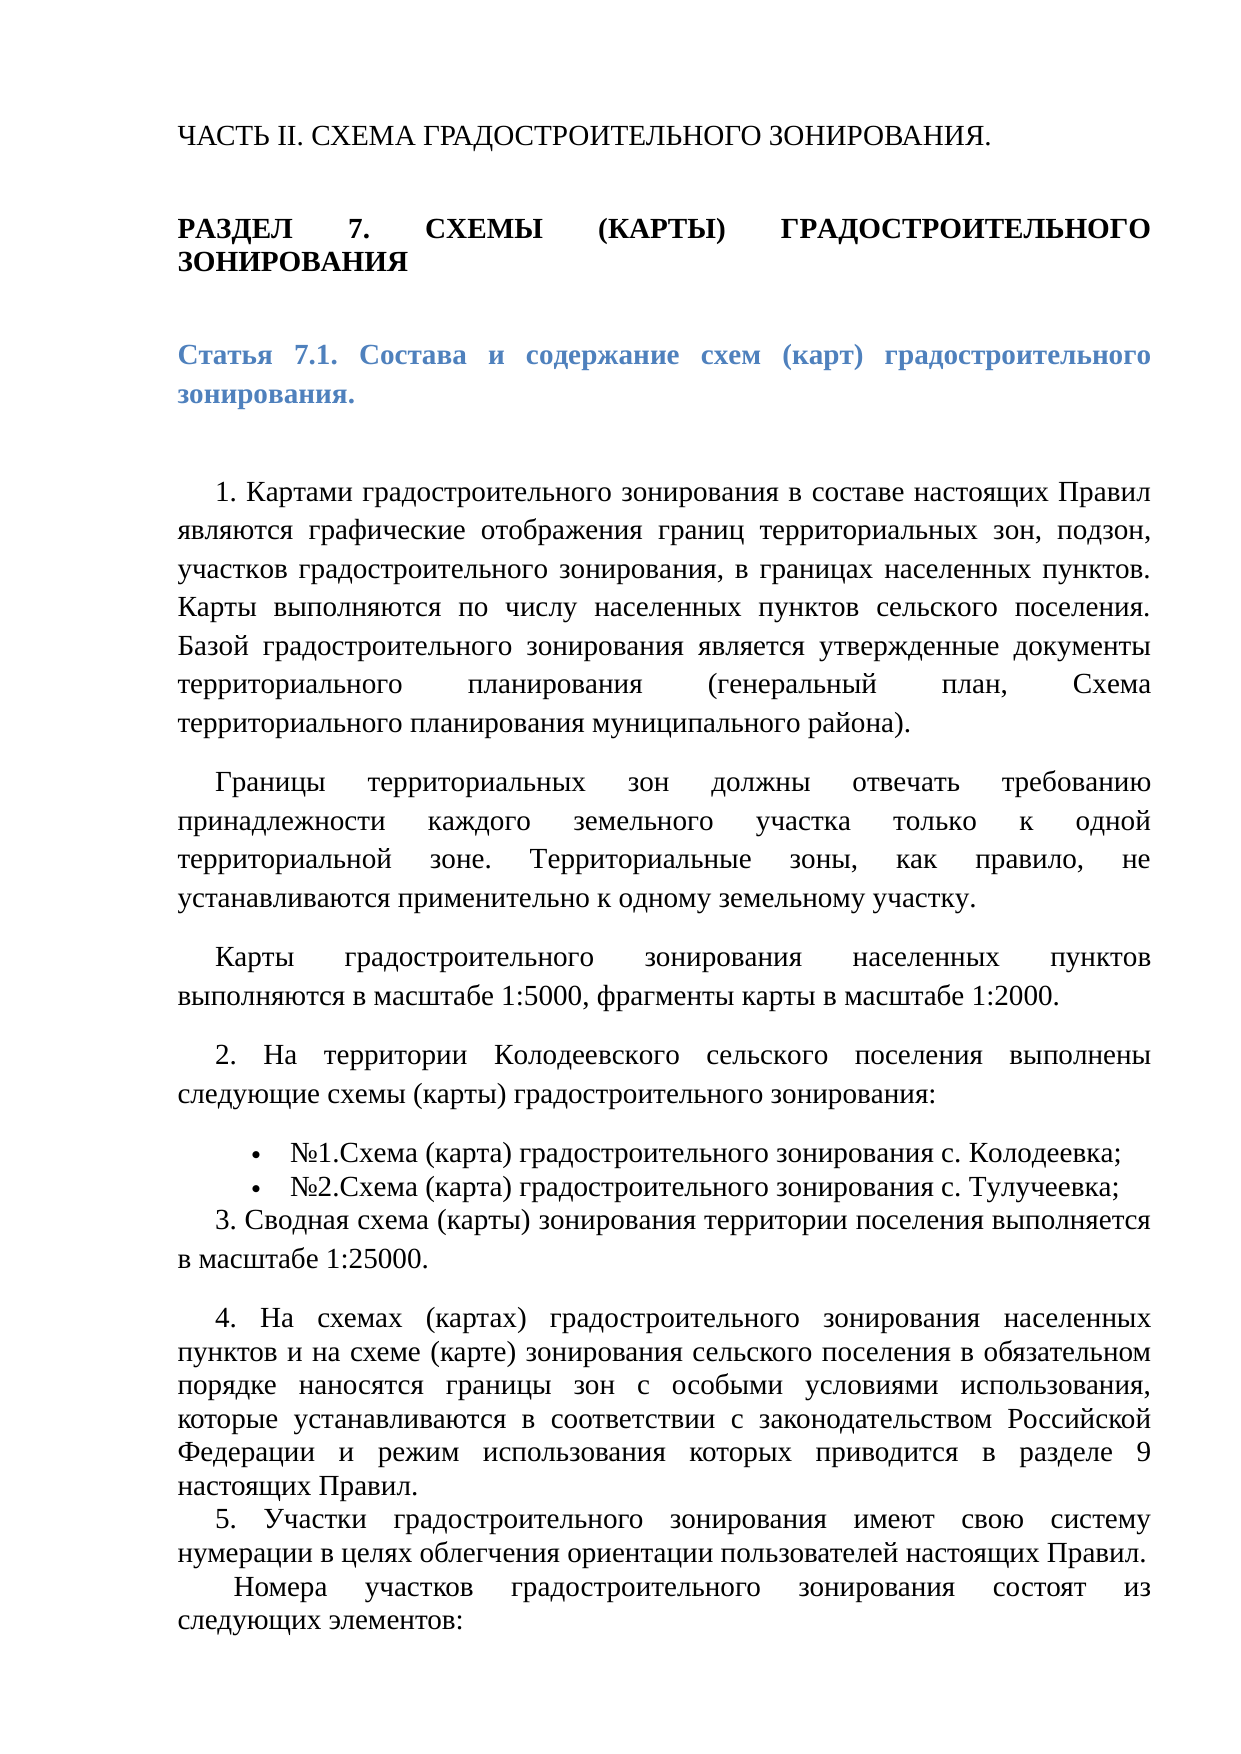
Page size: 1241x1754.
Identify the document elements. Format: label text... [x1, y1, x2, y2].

text 2. На территории Колодеевского сельского поселения выполнены следующие схемы (карты) градостроительного зонирования: [177, 1037, 1152, 1109]
subtitle РАЗДЕЛ 7. СХЕМЫ (КАРТЫ) ГРАДОСТРОИТЕЛЬНОГО ЗОНИРОВАНИЯ [177, 211, 1152, 278]
text Границы территориальных зон должны отвечать требованию принадлежности каждого земельного участка только к одной территориальной зоне. Территориальные зоны, как правило, не устанавливаются применительно к одному земельному участку. [177, 764, 1152, 914]
text Номера участков градостроительного зонирования состоят из следующих элементов: [177, 1569, 1152, 1636]
subtitle Статья 7.1. Состава и содержание схем (карт) градостроительного зонирования. [177, 337, 1152, 409]
text 4. На схемах (картах) градостроительного зонирования населенных пунктов и на схеме (карте) зонирования сельского поселения в обязательном порядке наносятся границы зон с особыми условиями использования, которые устанавливаются в соответствии с законодательством Российской Федерации и режим использования которых приводится в разделе 9 настоящих Правил. [177, 1300, 1152, 1502]
list №2.Схема (карта) градостроительного зонирования с. Тулучеевка; [252, 1169, 1152, 1202]
list №1.Схема (карта) градостроительного зонирования с. Колодеевка; [252, 1135, 1152, 1169]
text 3. Сводная схема (карты) зонирования территории поселения выполняется в масштабе 1:25000. [177, 1202, 1152, 1274]
text Карты градостроительного зонирования населенных пунктов выполняются в масштабе 1:5000, фрагменты карты в масштабе 1:2000. [177, 939, 1152, 1012]
text 1. Картами градостроительного зонирования в составе настоящих Правил являются графические отображения границ территориальных зон, подзон, участков градостроительного зонирования, в границах населенных пунктов. Карты выполняются по числу населенных пунктов сельского поселения. Базой градостроительного зонирования является утвержденные документы территориального планирования (генеральный план, Схема территориального планирования муниципального района). [177, 474, 1152, 739]
subtitle Часть II. Схема градостроительного зонирования. [177, 118, 1152, 152]
text 5. Участки градостроительного зонирования имеют свою систему нумерации в целях облегчения ориентации пользователей настоящих Правил. [177, 1502, 1152, 1569]
